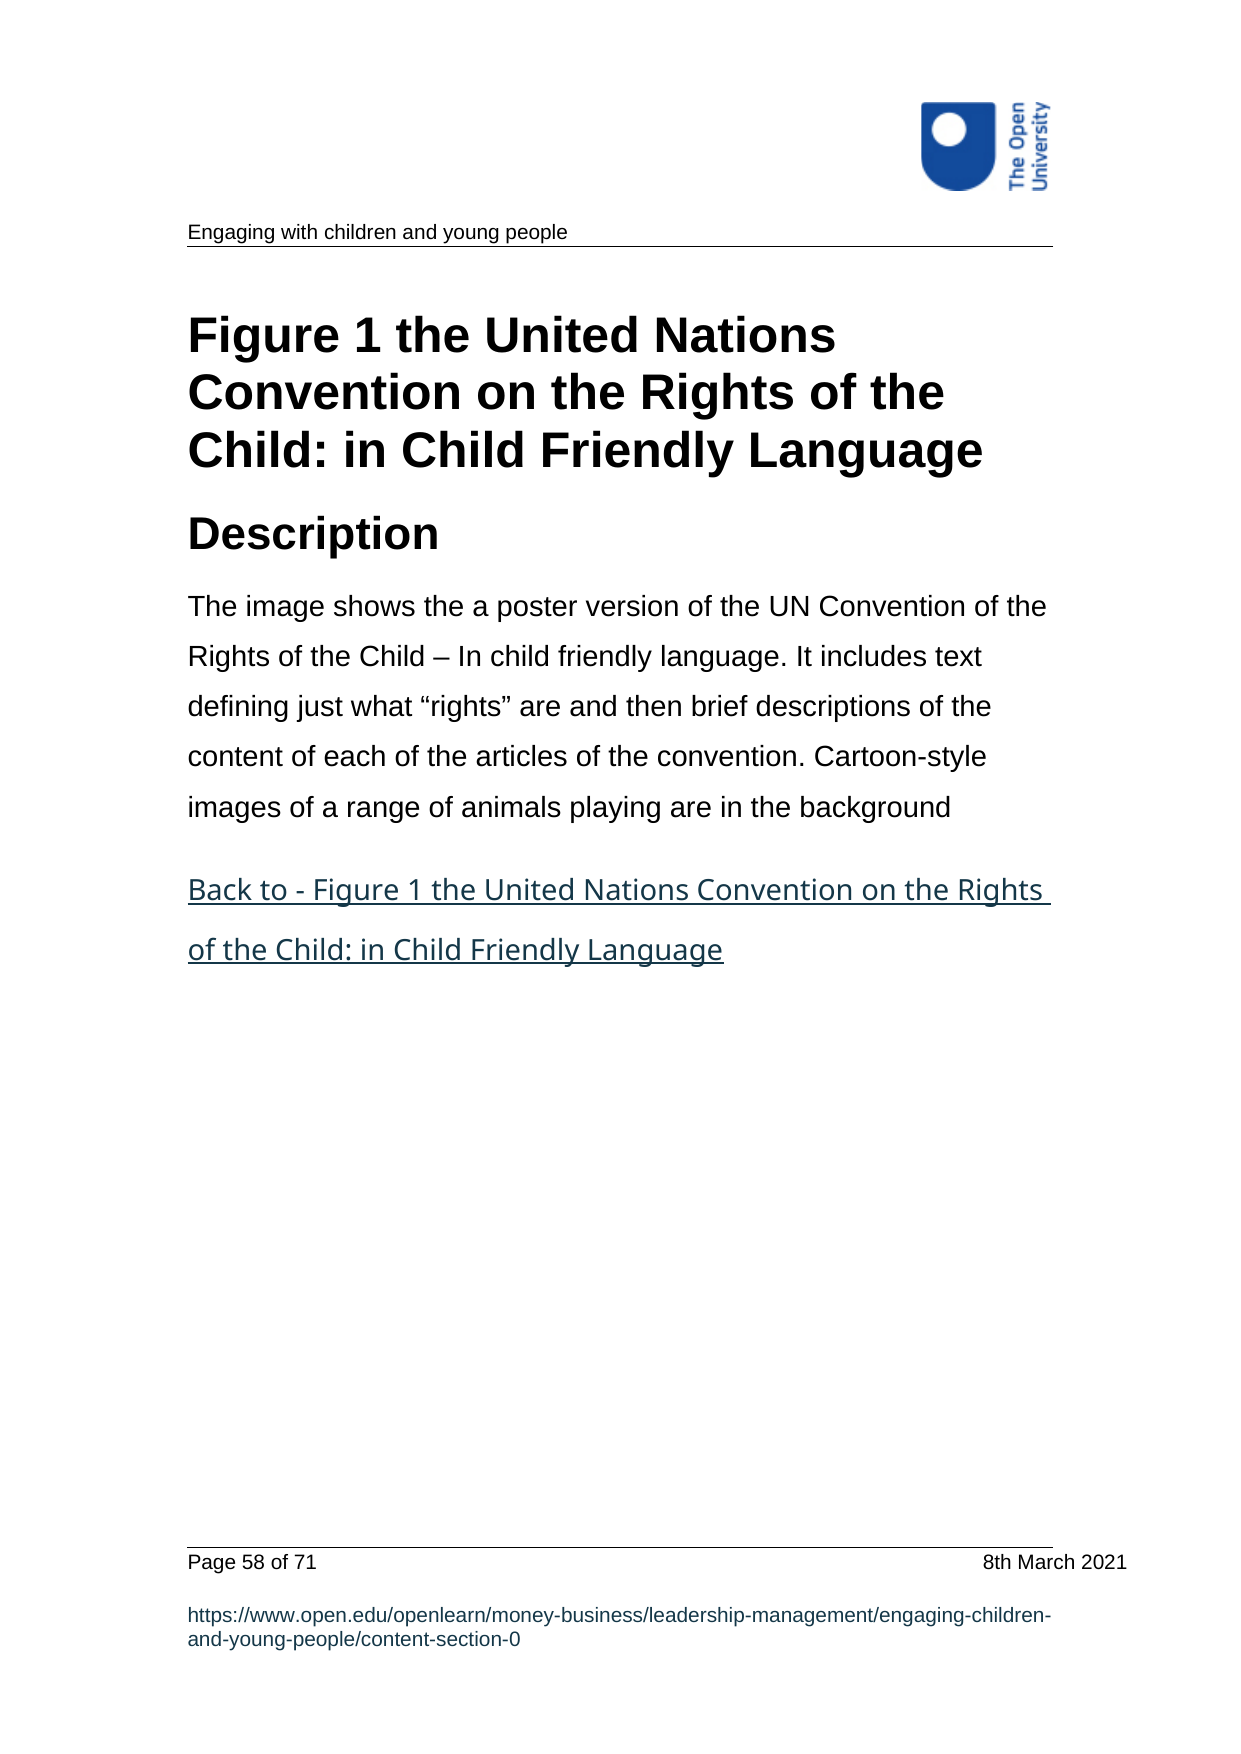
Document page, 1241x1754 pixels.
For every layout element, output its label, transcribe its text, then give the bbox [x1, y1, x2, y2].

subtitle Figure 1 the United Nations Convention on the Rights of the Child: in Child Friendly Language [187, 305, 1053, 477]
picture [921, 102, 1052, 191]
text Back to - Figure 1 the United Nations Convention on the Rights of the Child: in Child Friendly Language [187, 869, 1053, 968]
subtitle Description [187, 507, 1053, 559]
text The image shows the a poster version of the UN Convention of the Rights of the Child – In child friendly language. It includes text defining just what “rights” are and then brief descriptions of the content of each of the articles of the convention. Cartoon-style images of a range of animals playing are in the background [187, 588, 1053, 823]
